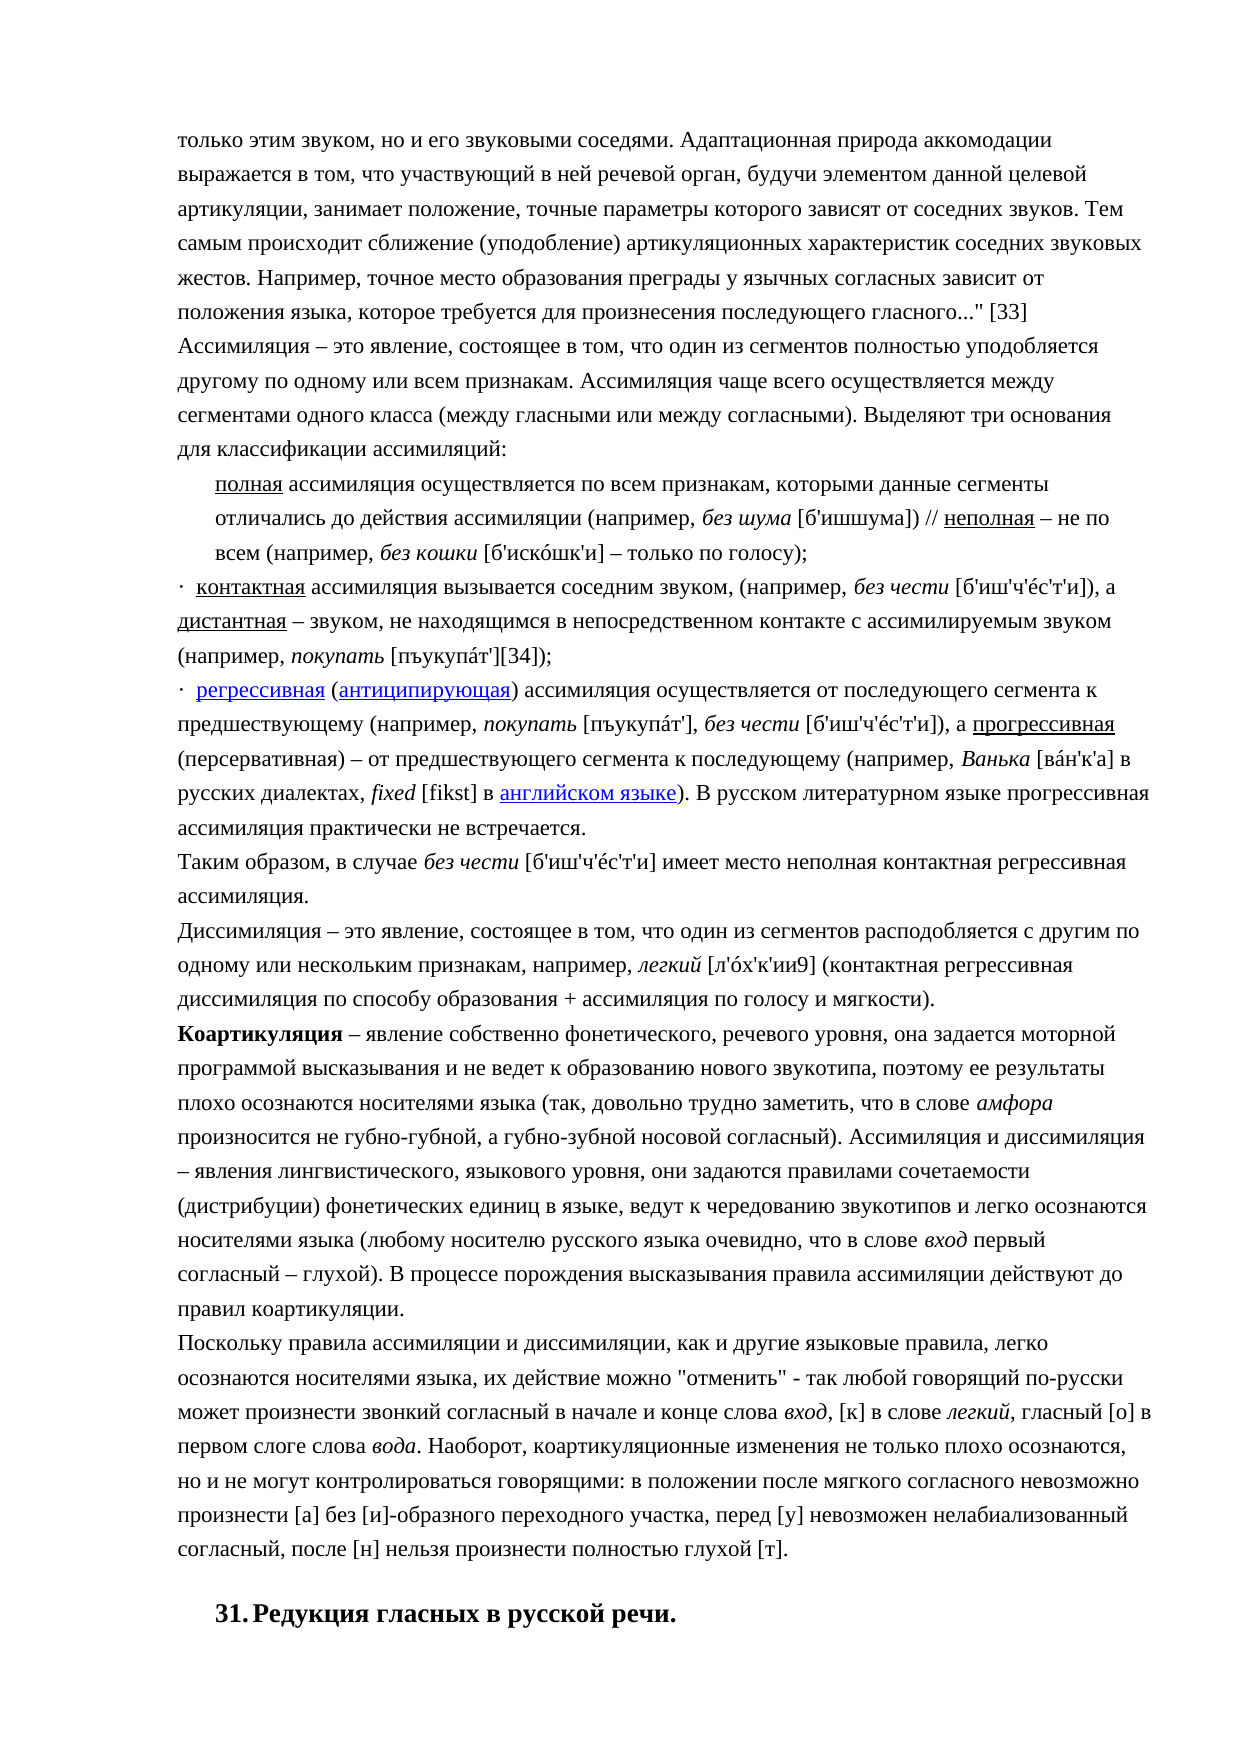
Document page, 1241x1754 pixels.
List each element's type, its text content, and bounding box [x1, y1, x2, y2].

text Диссимиляция – это явление, состоящее в том, что один из сегментов расподобляется с другим по одному или нескольким признакам, например, легкий [л'óх'к'ии9] (контактная регрессивная диссимиляция по способу образования + ассимиляция по голосу и мягкости). [177, 909, 1152, 1012]
text Таким образом, в случае без чести [б'иш'ч'éс'т'и] имеет место неполная контактная регрессивная ассимиляция. [177, 840, 1152, 909]
text Поскольку правила ассимиляции и диссимиляции, как и другие языковые правила, легко осознаются носителями языка, их действие можно "отменить" - так любой говорящий по-русски может произнести звонкий согласный в начале и конце слова вход, [к] в слове легкий, гласный [о] в первом слоге слова вода. Наоборот, коартикуляционные изменения не только плохо осознаются, но и не могут контролироваться говорящими: в положении после мягкого согласного невозможно произнести [а] без [и]-образного переходного участка, перед [у] невозможен нелабиализованный согласный, после [н] нельзя произнести полностью глухой [т]. [177, 1321, 1152, 1562]
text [177, 118, 1152, 324]
text · контактная ассимиляция вызывается соседним звуком, (например, без чести [б'иш'ч'éс'т'и]), а дистантная – звуком, не находящимся в непосредственном контакте с ассимилируемым звуком (например, покупать [пъукупáт'][34]); [177, 565, 1152, 668]
text Коартикуляция – явление собственно фонетического, речевого уровня, она задается моторной программой высказывания и не ведет к образованию нового звукотипа, поэтому ее результаты плохо осознаются носителями языка (так, довольно трудно заметить, что в слове амфора произносится не губно-губной, а губно-зубной носовой согласный). Ассимиляция и диссимиляция – явления лингвистического, языкового уровня, они задаются правилами сочетаемости (дистрибуции) фонетических единиц в языке, ведут к чередованию звукотипов и легко осознаются носителями языка (любому носителю русского языка очевидно, что в слове вход первый согласный – глухой). В процессе порождения высказывания правила ассимиляции действуют до правил коартикуляции. [177, 1012, 1152, 1321]
list Редукция гласных в русской речи. [215, 1598, 1152, 1629]
text Ассимиляция – это явление, состоящее в том, что один из сегментов полностью уподобляется другому по одному или всем признакам. Ассимиляция чаще всего осуществляется между сегментами одного класса (между гласными или между согласными). Выделяют три основания для классификации ассимиляций: [177, 324, 1152, 462]
text · регрессивная (антиципирующая) ассимиляция осуществляется от последующего сегмента к предшествующему (например, покупать [пъукупáт'], без чести [б'иш'ч'éс'т'и]), а прогрессивная (персервативная) – от предшествующего сегмента к последующему (например, Ванька [вáн'к'а] в русских диалектах, fixed [fikst] в английском языке). В русском литературном языке прогрессивная ассимиляция практически не встречается. [177, 668, 1152, 840]
text полная ассимиляция осуществляется по всем признакам, которыми данные сегменты отличались до действия ассимиляции (например, без шума [б'ишшума]) // неполная – не по всем (например, без кошки [б'искóшк'и] – только по голосу); [215, 462, 1152, 565]
